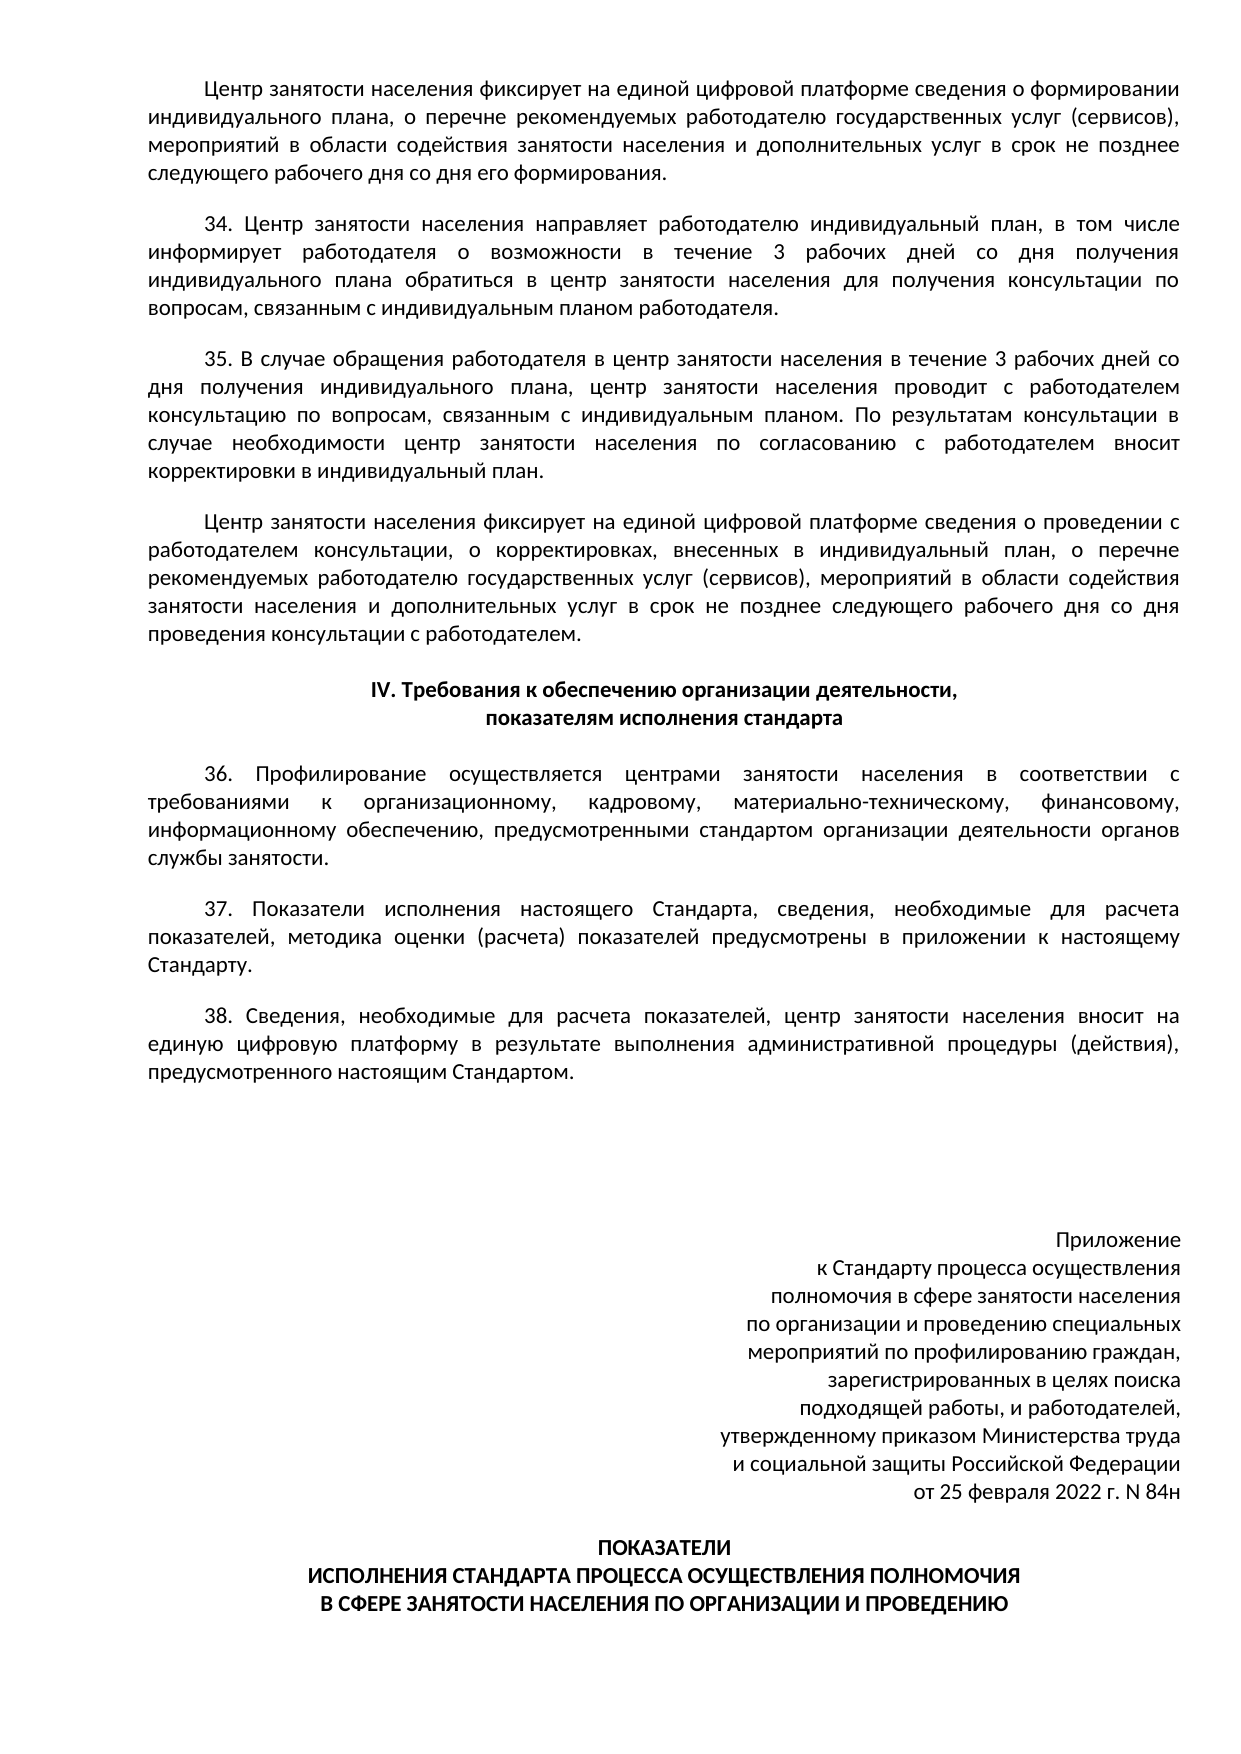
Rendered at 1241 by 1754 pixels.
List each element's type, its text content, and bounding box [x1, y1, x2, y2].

title ПОКАЗАТЕЛИ [148, 1533, 1181, 1561]
title IV. Требования к обеспечению организации деятельности, [148, 675, 1181, 703]
text к Стандарту процесса осуществления [148, 1253, 1181, 1281]
title показателям исполнения стандарта [148, 703, 1181, 731]
text от 25 февраля 2022 г. N 84н [148, 1477, 1181, 1505]
text мероприятий по профилированию граждан, [148, 1337, 1181, 1365]
text 37. Показатели исполнения настоящего Стандарта, сведения, необходимые для расчета показателей, методика оценки (расчета) показателей предусмотрены в приложении к настоящему Стандарту. [148, 894, 1181, 978]
title ИСПОЛНЕНИЯ СТАНДАРТА ПРОЦЕССА ОСУЩЕСТВЛЕНИЯ ПОЛНОМОЧИЯ [148, 1561, 1181, 1589]
text 34. Центр занятости населения направляет работодателю индивидуальный план, в том числе информирует работодателя о возможности в течение 3 рабочих дней со дня получения индивидуального плана обратиться в центр занятости населения для получения консультации по вопросам, связанным с индивидуальным планом работодателя. [148, 209, 1181, 321]
text 36. Профилирование осуществляется центрами занятости населения в соответствии с требованиями к организационному, кадровому, материально-техническому, финансовому, информационному обеспечению, предусмотренными стандартом организации деятельности органов службы занятости. [148, 759, 1181, 871]
text и социальной защиты Российской Федерации [148, 1449, 1181, 1477]
text Приложение [148, 1225, 1181, 1253]
text 38. Сведения, необходимые для расчета показателей, центр занятости населения вносит на единую цифровую платформу в результате выполнения административной процедуры (действия), предусмотренного настоящим Стандартом. [148, 1001, 1181, 1085]
text 35. В случае обращения работодателя в центр занятости населения в течение 3 рабочих дней со дня получения индивидуального плана, центр занятости населения проводит с работодателем консультацию по вопросам, связанным с индивидуальным планом. По результатам консультации в случае необходимости центр занятости населения по согласованию с работодателем вносит корректировки в индивидуальный план. [148, 344, 1181, 484]
text полномочия в сфере занятости населения [148, 1281, 1181, 1309]
text Центр занятости населения фиксирует на единой цифровой платформе сведения о формировании индивидуального плана, о перечне рекомендуемых работодателю государственных услуг (сервисов), мероприятий в области содействия занятости населения и дополнительных услуг в срок не позднее следующего рабочего дня со дня его формирования. [148, 74, 1181, 186]
text утвержденному приказом Министерства труда [148, 1421, 1181, 1449]
text Центр занятости населения фиксирует на единой цифровой платформе сведения о проведении с работодателем консультации, о корректировках, внесенных в индивидуальный план, о перечне рекомендуемых работодателю государственных услуг (сервисов), мероприятий в области содействия занятости населения и дополнительных услуг в срок не позднее следующего рабочего дня со дня проведения консультации с работодателем. [148, 507, 1181, 647]
title В СФЕРЕ ЗАНЯТОСТИ НАСЕЛЕНИЯ ПО ОРГАНИЗАЦИИ И ПРОВЕДЕНИЮ [148, 1589, 1181, 1617]
text зарегистрированных в целях поиска [148, 1365, 1181, 1393]
text по организации и проведению специальных [148, 1309, 1181, 1337]
text подходящей работы, и работодателей, [148, 1393, 1181, 1421]
